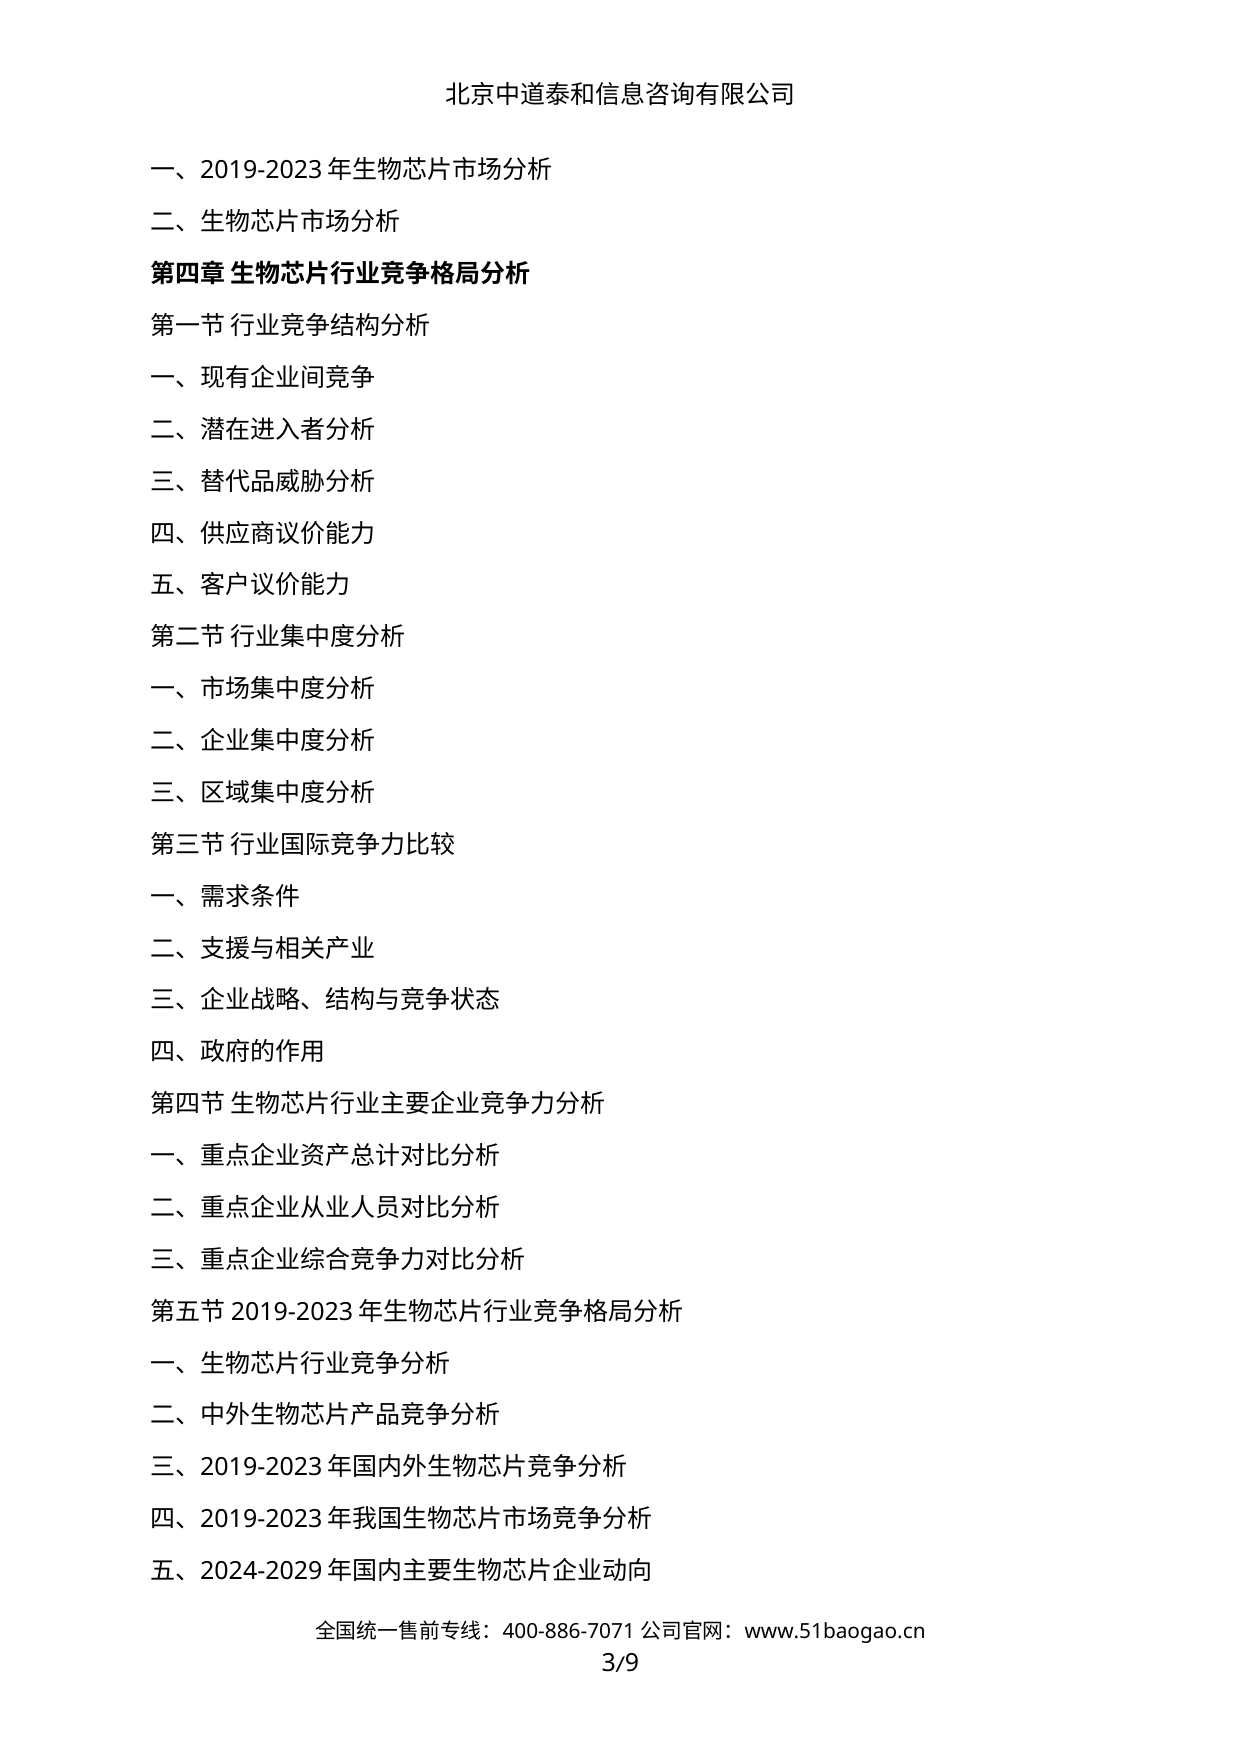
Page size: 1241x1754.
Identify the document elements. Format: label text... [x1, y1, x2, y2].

text 一、需求条件 [150, 876, 1090, 912]
text 一、2019-2023年生物芯片市场分析 [150, 150, 1090, 186]
text 第五节 2019-2023年生物芯片行业竞争格局分析 [150, 1291, 1090, 1327]
text 一、生物芯片行业竞争分析 [150, 1343, 1090, 1379]
text 第三节 行业国际竞争力比较 [150, 824, 1090, 861]
text 三、重点企业综合竞争力对比分析 [150, 1239, 1090, 1276]
text 四、政府的作用 [150, 1032, 1090, 1068]
text 二、企业集中度分析 [150, 721, 1090, 757]
text 四、2019-2023年我国生物芯片市场竞争分析 [150, 1499, 1090, 1535]
text 二、潜在进入者分析 [150, 409, 1090, 446]
text 二、支援与相关产业 [150, 928, 1090, 964]
text 二、重点企业从业人员对比分析 [150, 1187, 1090, 1224]
text 二、中外生物芯片产品竞争分析 [150, 1395, 1090, 1431]
text 二、生物芯片市场分析 [150, 202, 1090, 238]
text 三、企业战略、结构与竞争状态 [150, 980, 1090, 1016]
text 三、2019-2023年国内外生物芯片竞争分析 [150, 1447, 1090, 1483]
text 第二节 行业集中度分析 [150, 617, 1090, 653]
text 第四节 生物芯片行业主要企业竞争力分析 [150, 1084, 1090, 1120]
text 一、市场集中度分析 [150, 669, 1090, 705]
text 第一节 行业竞争结构分析 [150, 306, 1090, 342]
text 五、2024-2029年国内主要生物芯片企业动向 [150, 1551, 1090, 1587]
text 四、供应商议价能力 [150, 513, 1090, 549]
text 三、区域集中度分析 [150, 772, 1090, 809]
text 一、现有企业间竞争 [150, 357, 1090, 394]
text 第四章 生物芯片行业竞争格局分析 [150, 254, 1090, 290]
text 三、替代品威胁分析 [150, 461, 1090, 497]
text 五、客户议价能力 [150, 565, 1090, 601]
text 一、重点企业资产总计对比分析 [150, 1136, 1090, 1172]
